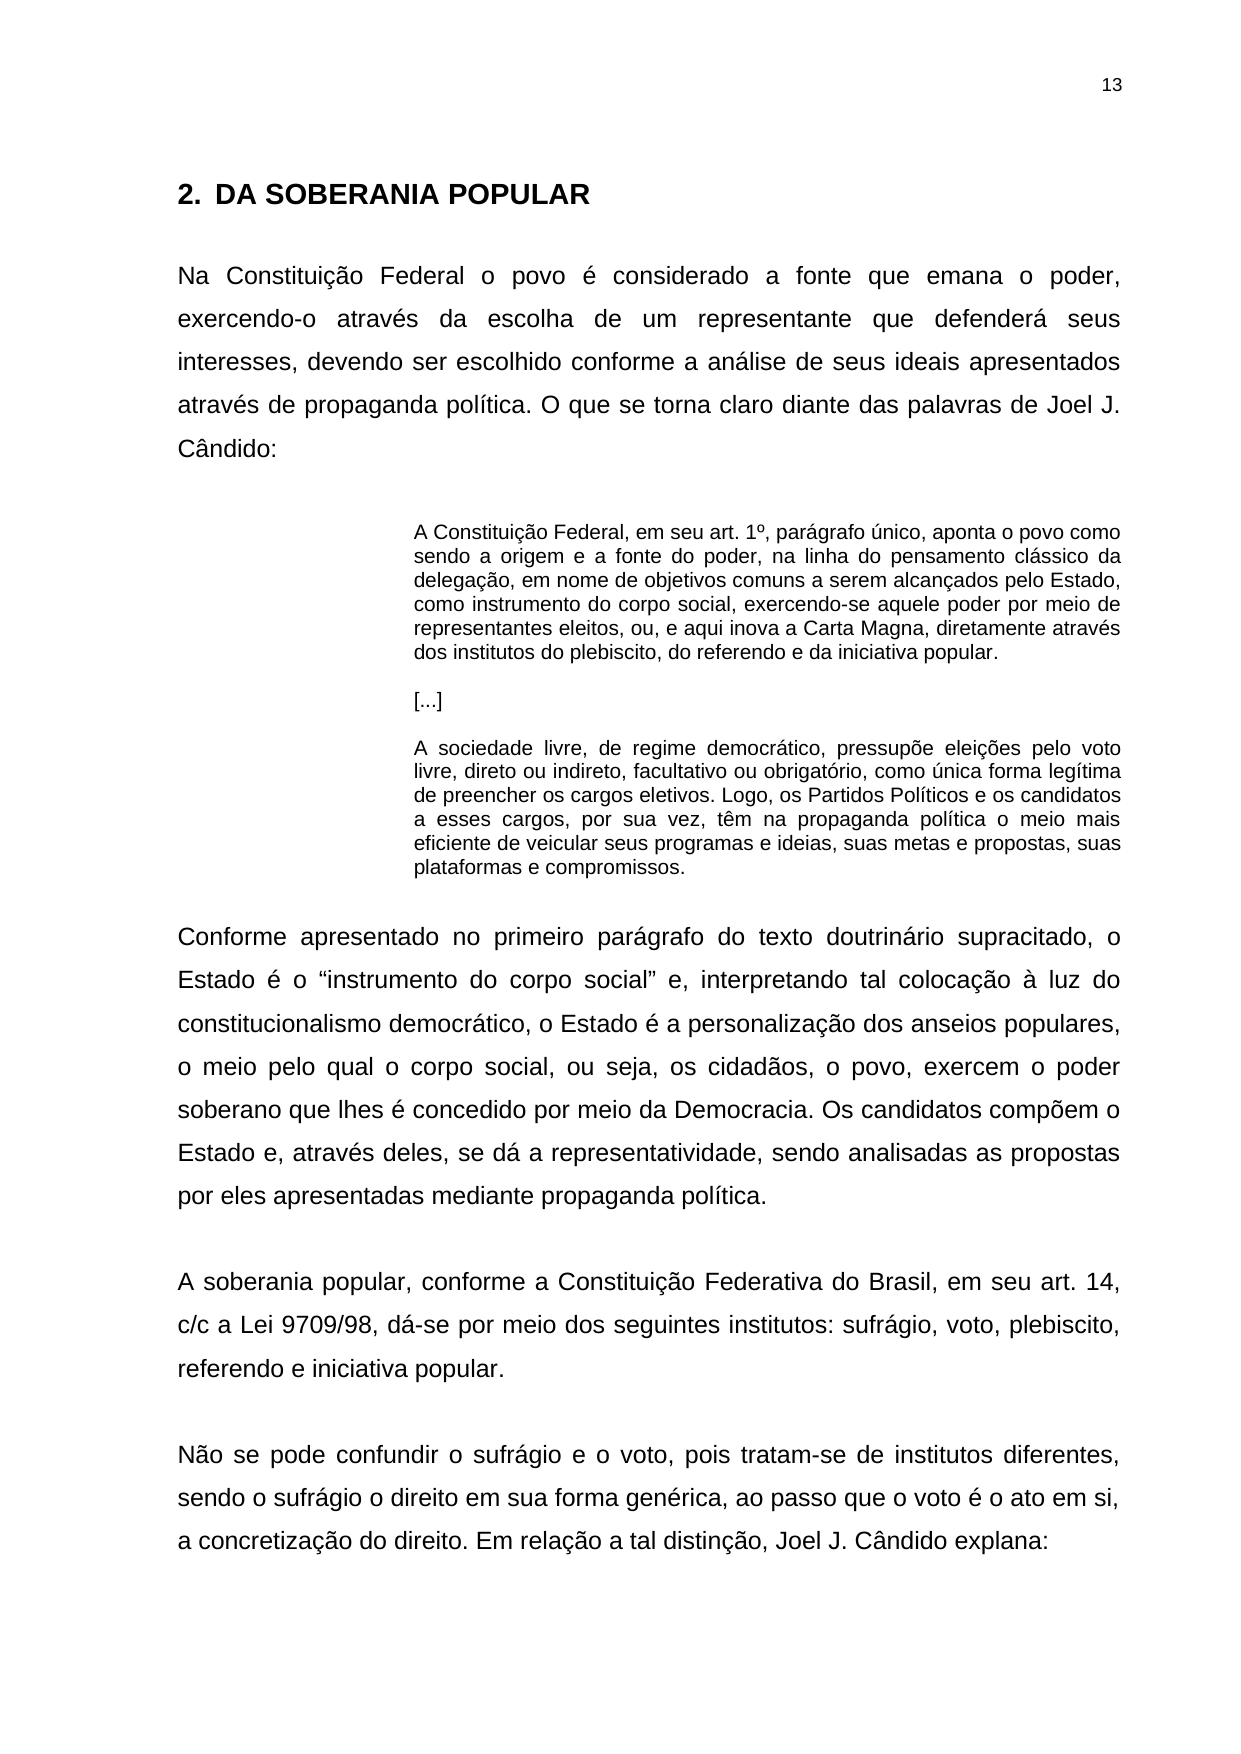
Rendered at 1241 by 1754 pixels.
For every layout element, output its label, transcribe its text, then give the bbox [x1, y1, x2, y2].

text Na Constituição Federal o povo é considerado a fonte que emana o poder, exercendo-o através da escolha de um representante que defenderá seus interesses, devendo ser escolhido conforme a análise de seus ideais apresentados através de propaganda política. O que se torna claro diante das palavras de Joel J. Cândido: [177, 261, 1122, 462]
text A soberania popular, conforme a Constituição Federativa do Brasil, em seu art. 14, c/c a Lei 9709/98, dá-se por meio dos seguintes institutos: sufrágio, voto, plebiscito, referendo e iniciativa popular. [177, 1267, 1122, 1382]
text Conforme apresentado no primeiro parágrafo do texto doutrinário supracitado, o Estado é o “instrumento do corpo social” e, interpretando tal colocação à luz do constitucionalismo democrático, o Estado é a personalização dos anseios populares, o meio pelo qual o corpo social, ou seja, os cidadãos, o povo, exercem o poder soberano que lhes é concedido por meio da Democracia. Os candidatos compõem o Estado e, através deles, se dá a representatividade, sendo analisadas as propostas por eles apresentadas mediante propaganda política. [177, 922, 1122, 1210]
text [...] [413, 687, 1122, 711]
text A Constituição Federal, em seu art. 1º, parágrafo único, aponta o povo como sendo a origem e a fonte do poder, na linha do pensamento clássico da delegação, em nome de objetivos comuns a serem alcançados pelo Estado, como instrumento do corpo social, exercendo-se aquele poder por meio de representantes eleitos, ou, e aqui inova a Carta Magna, diretamente através dos institutos do plebiscito, do referendo e da iniciativa popular. [413, 520, 1122, 663]
list DA SOBERANIA POPULAR [177, 177, 1122, 211]
text Não se pode confundir o sufrágio e o voto, pois tratam-se de institutos diferentes, sendo o sufrágio o direito em sua forma genérica, ao passo que o voto é o ato em si, a concretização do direito. Em relação a tal distinção, Joel J. Cândido explana: [177, 1440, 1122, 1555]
text A sociedade livre, de regime democrático, pressupõe eleições pelo voto livre, direto ou indireto, facultativo ou obrigatório, como única forma legítima de preencher os cargos eletivos. Logo, os Partidos Políticos e os candidatos a esses cargos, por sua vez, têm na propaganda política o meio mais eficiente de veicular seus programas e ideias, suas metas e propostas, suas plataformas e compromissos. [413, 735, 1122, 879]
